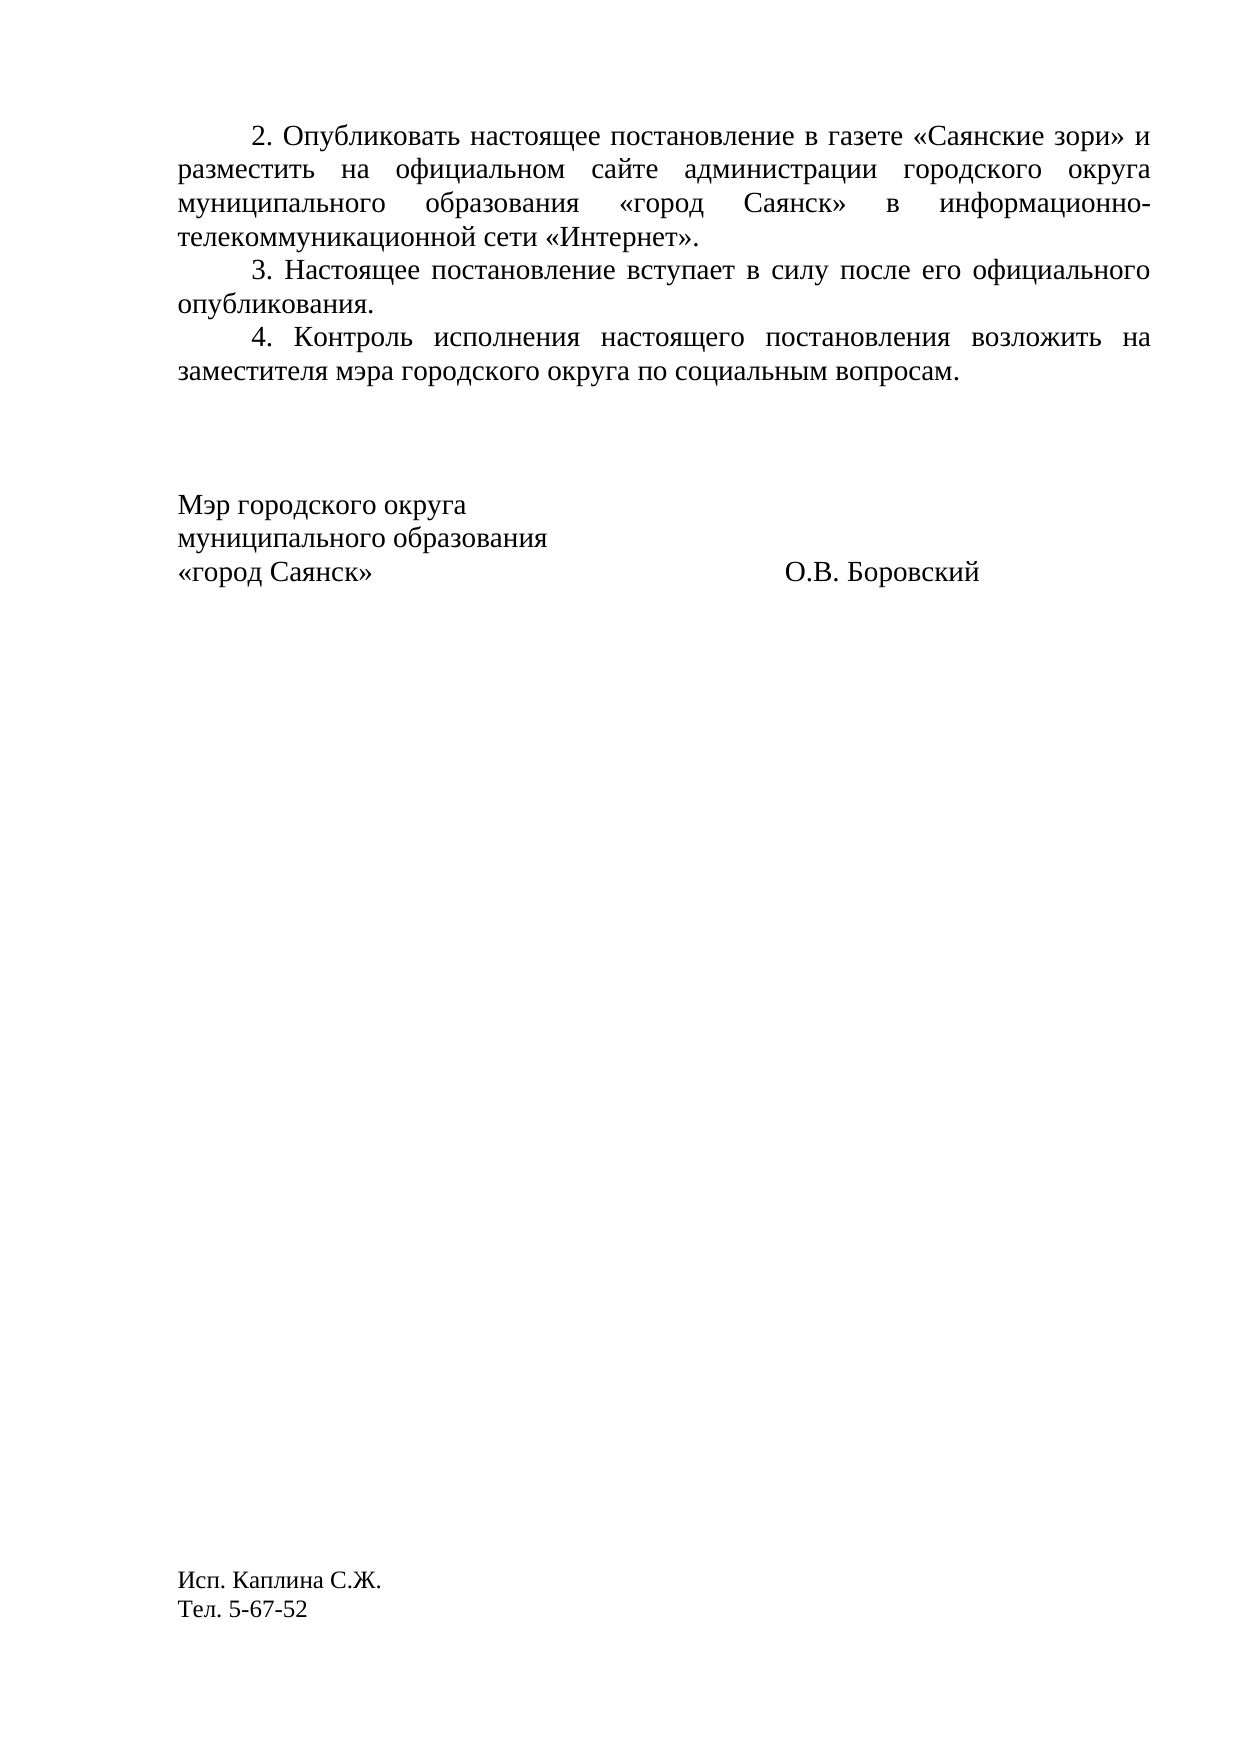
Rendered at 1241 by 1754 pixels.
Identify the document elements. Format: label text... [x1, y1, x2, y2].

text 2. Опубликовать настоящее постановление в газете «Саянские зори» и разместить на официальном сайте администрации городского округа муниципального образования «город Саянск» в информационно-телекоммуникационной сети «Интернет». [177, 118, 1152, 252]
text муниципального образования [177, 521, 1152, 554]
text Мэр городского округа [177, 487, 1152, 521]
text Тел. 5-67-52 [177, 1594, 1152, 1623]
text 3. Настоящее постановление вступает в силу после его официального опубликования. [177, 252, 1152, 319]
text Исп. Каплина С.Ж. [177, 1565, 1152, 1594]
text 4. Контроль исполнения настоящего постановления возложить на заместителя мэра городского округа по социальным вопросам. [177, 319, 1152, 386]
text «город Саянск» О.В. Боровский [177, 554, 1152, 588]
